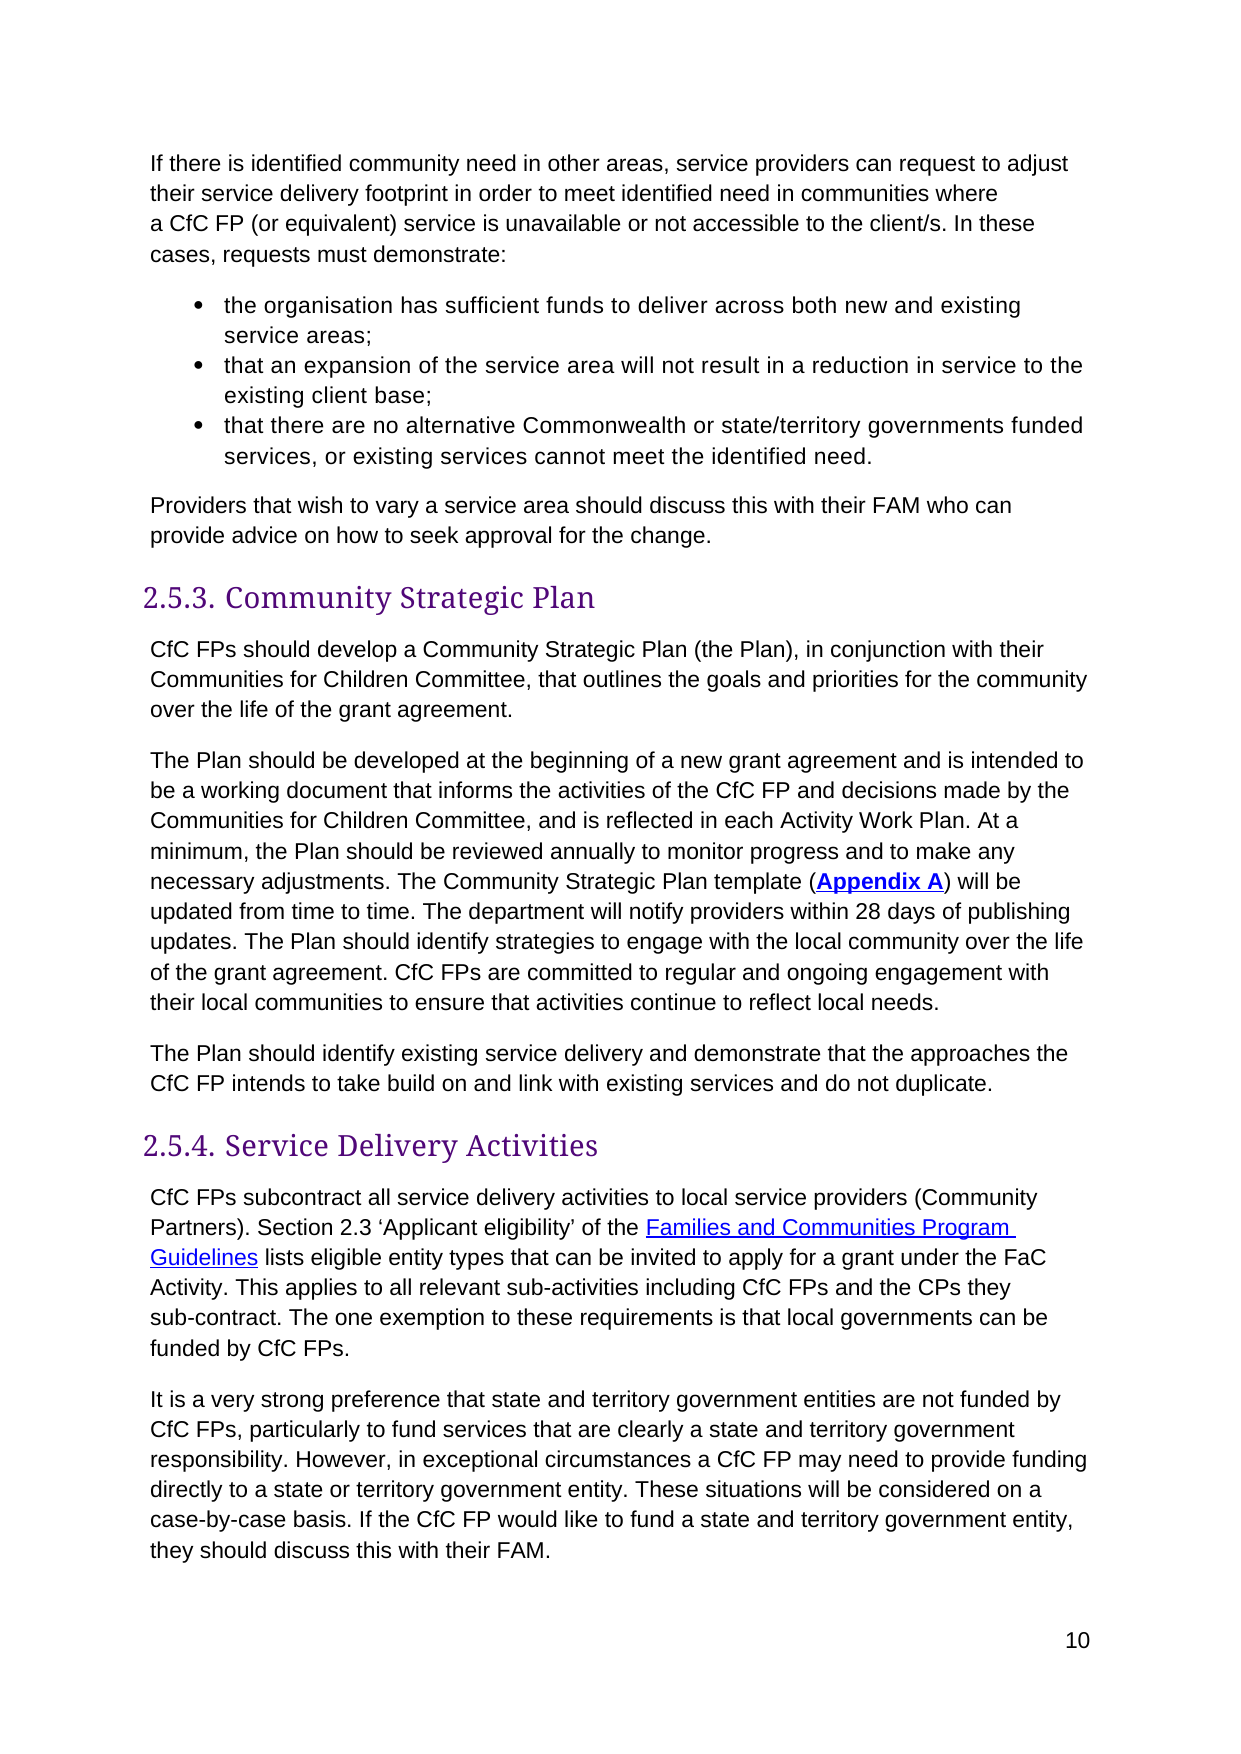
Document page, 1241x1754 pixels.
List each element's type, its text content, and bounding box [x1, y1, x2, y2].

text The Plan should be developed at the beginning of a new grant agreement and is intended to be a working document that informs the activities of the CfC FP and decisions made by the Communities for Children Committee, and is reflected in each Activity Work Plan. At a minimum, the Plan should be reviewed annually to monitor progress and to make any necessary adjustments. The Community Strategic Plan template (Appendix A) will be updated from time to time. The department will notify providers within 28 days of publishing updates. The Plan should identify strategies to engage with the local community over the life of the grant agreement. CfC FPs are committed to regular and ongoing engagement with their local communities to ensure that activities continue to reflect local needs. [150, 747, 1090, 1015]
text If there is identified community need in other areas, service providers can request to adjust their service delivery footprint in order to meet identified need in communities where a CfC FP (or equivalent) service is unavailable or not accessible to the client/s. In these cases, requests must demonstrate: [150, 150, 1090, 267]
text It is a very strong preference that state and territory government entities are not funded by CfC FPs, particularly to fund services that are clearly a state and territory government responsibility. However, in exceptional circumstances a CfC FP may need to provide funding directly to a state or territory government entity. These situations will be considered on a case-by-case basis. If the CfC FP would like to fund a state and territory government entity, they should discuss this with their FAM. [150, 1386, 1090, 1563]
subtitle Community Strategic Plan [142, 577, 1090, 617]
text CfC FPs subcontract all service delivery activities to local service providers (Community Partners). Section 2.3 ‘Applicant eligibility’ of the Families and Communities Program Guidelines lists eligible entity types that can be invited to apply for a grant under the FaC Activity. This applies to all relevant sub-activities including CfC FPs and the CPs they sub-contract. The one exemption to these requirements is that local governments can be funded by CfC FPs. [150, 1183, 1090, 1361]
text Providers that wish to vary a service area should discuss this with their FAM who can provide advice on how to seek approval for the change. [150, 492, 1090, 548]
list that there are no alternative Commonwealth or state/territory governments funded services, or existing services cannot meet the identified need. [194, 412, 1090, 469]
list the organisation has sufficient funds to deliver across both new and existing service areas; [194, 292, 1090, 348]
text The Plan should identify existing service delivery and demonstrate that the approaches the CfC FP intends to take build on and link with existing services and do not duplicate. [150, 1040, 1090, 1096]
list that an expansion of the service area will not result in a reduction in service to the existing client base; [194, 352, 1090, 409]
text CfC FPs should develop a Community Strategic Plan (the Plan), in conjunction with their Communities for Children Committee, that outlines the goals and priorities for the community over the life of the grant agreement. [150, 636, 1090, 722]
subtitle Service Delivery Activities [142, 1125, 1090, 1165]
